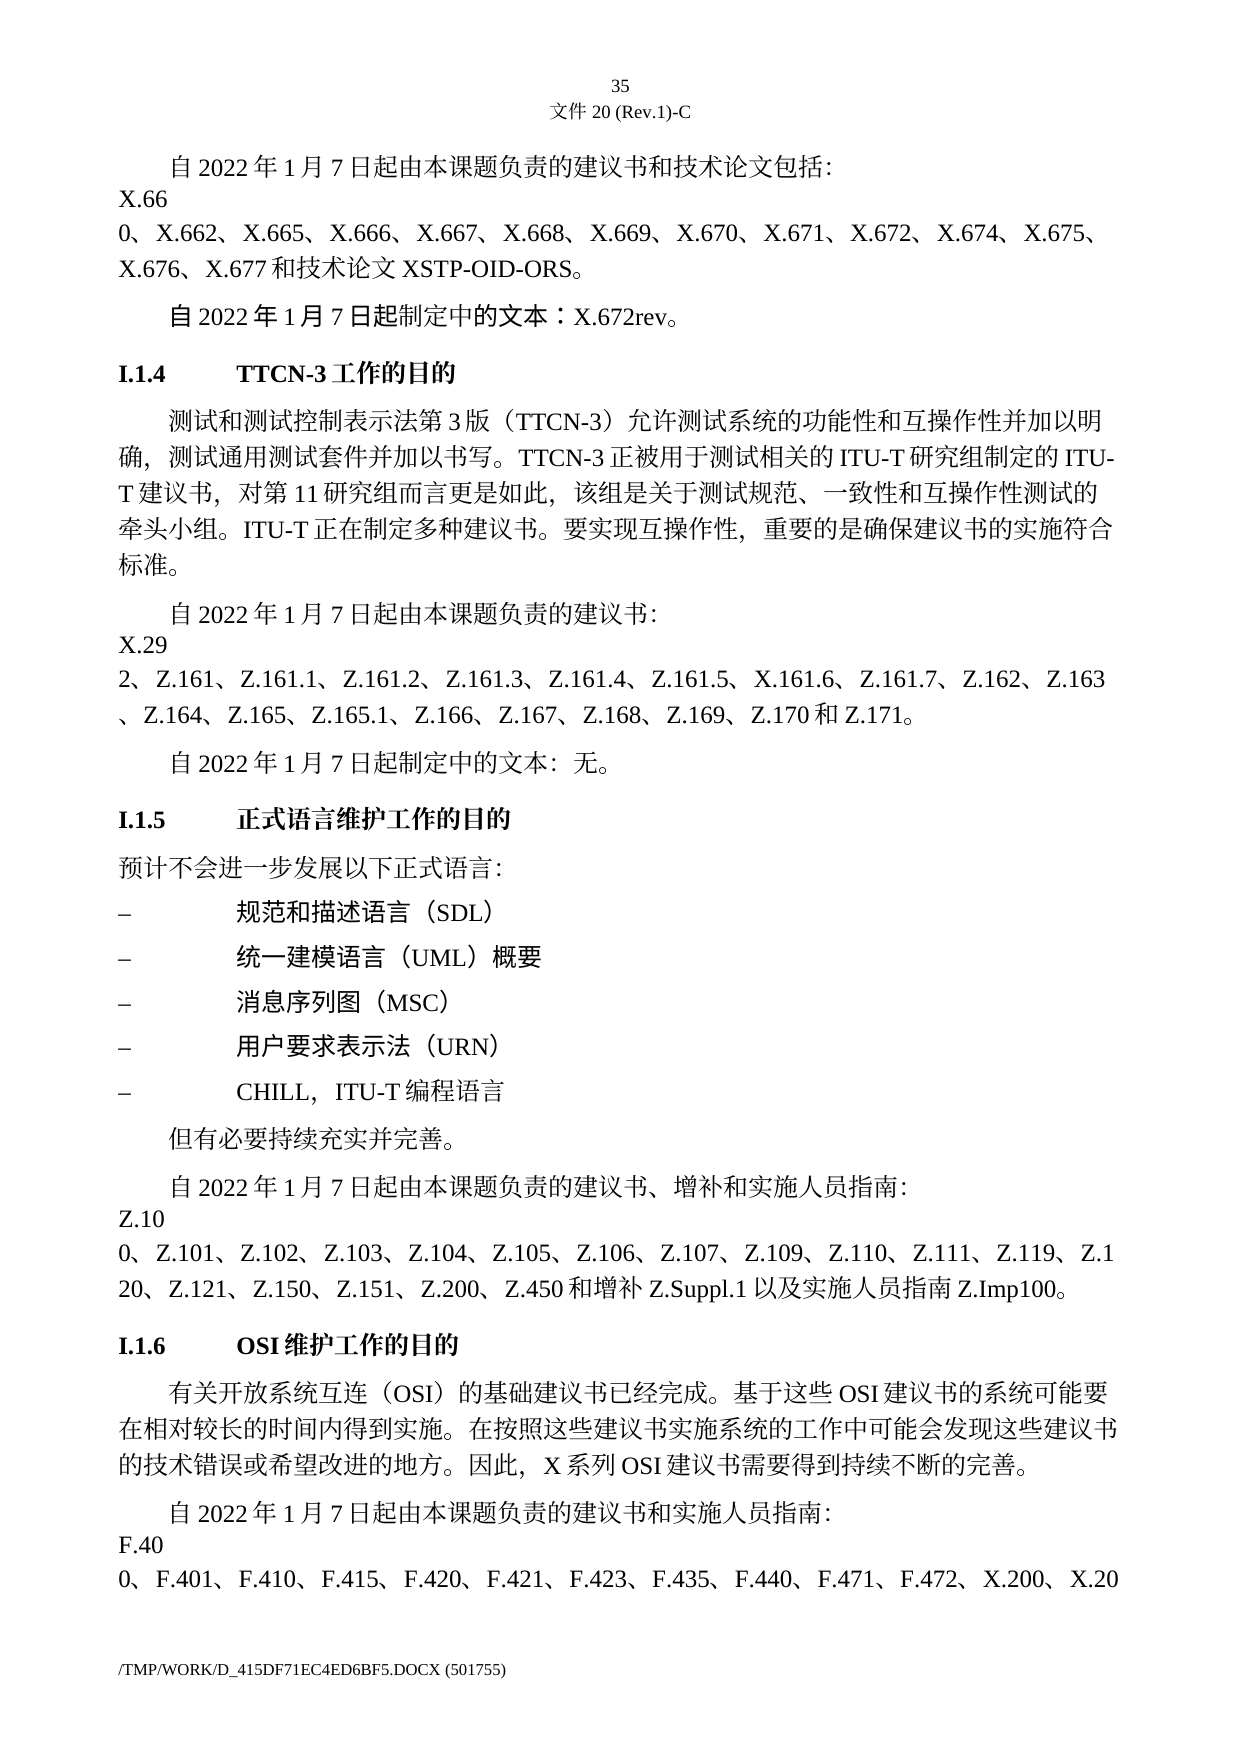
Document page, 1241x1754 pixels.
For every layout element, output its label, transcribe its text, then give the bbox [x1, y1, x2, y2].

text 预计不会进一步发展以下正式语言： [118, 848, 1122, 884]
text 自2022年1月7日起由本课题负责的建议书：X.292、Z.161、Z.161.1、Z.161.2、Z.161.3、Z.161.4、Z.161.5、X.161.6、Z.161.7、Z.162、Z.163、Z.164、Z.165、Z.165.1、Z.166、Z.167、Z.168、Z.169、Z.170和Z.171。 [118, 594, 1122, 731]
text – 消息序列图（MSC） [118, 982, 1122, 1018]
subtitle I.1.5 正式语言维护工作的目的 [118, 800, 1122, 836]
text 有关开放系统互连（OSI）的基础建议书已经完成。基于这些OSI建议书的系统可能要在相对较长的时间内得到实施。在按照这些建议书实施系统的工作中可能会发现这些建议书的技术错误或希望改进的地方。因此，X系列OSI建议书需要得到持续不断的完善。 [118, 1374, 1122, 1482]
text – CHILL，ITU-T编程语言 [118, 1071, 1122, 1107]
text 自2022年1月7日起由本课题负责的建议书、增补和实施人员指南：Z.100、Z.101、Z.102、Z.103、Z.104、Z.105、Z.106、Z.107、Z.109、Z.110、Z.111、Z.119、Z.120、Z.121、Z.150、Z.151、Z.200、Z.450和增补Z.Suppl.1以及实施人员指南Z.Imp100。 [118, 1168, 1122, 1304]
text 自2022年1月7日起制定中的文本：无。 [118, 743, 1122, 779]
subtitle I.1.6 OSI维护工作的目的 [118, 1325, 1122, 1361]
text 自2022年1月7日起由本课题负责的建议书和技术论文包括：X.660、X.662、X.665、X.666、X.667、X.668、X.669、X.670、X.671、X.672、X.674、X.675、X.676、X.677和技术论文XSTP-OID-ORS。 [118, 148, 1122, 284]
text – 用户要求表示法（URN） [118, 1027, 1122, 1063]
text – 统一建模语言（UML）概要 [118, 937, 1122, 974]
subtitle I.1.4 TTCN-3工作的目的 [118, 354, 1122, 389]
text 测试和测试控制表示法第3版（TTCN-3）允许测试系统的功能性和互操作性并加以明确，测试通用测试套件并加以书写。TTCN-3正被用于测试相关的ITU-T研究组制定的ITU-T建议书，对第11研究组而言更是如此，该组是关于测试规范、一致性和互操作性测试的牵头小组。ITU-T正在制定多种建议书。要实现互操作性，重要的是确保建议书的实施符合标准。 [118, 402, 1122, 582]
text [118, 1494, 1122, 1595]
text 自2022年1月7日起制定中的文本：X.672rev。 [118, 297, 1122, 333]
text 但有必要持续充实并完善。 [118, 1119, 1122, 1156]
text – 规范和描述语言（SDL） [118, 893, 1122, 929]
